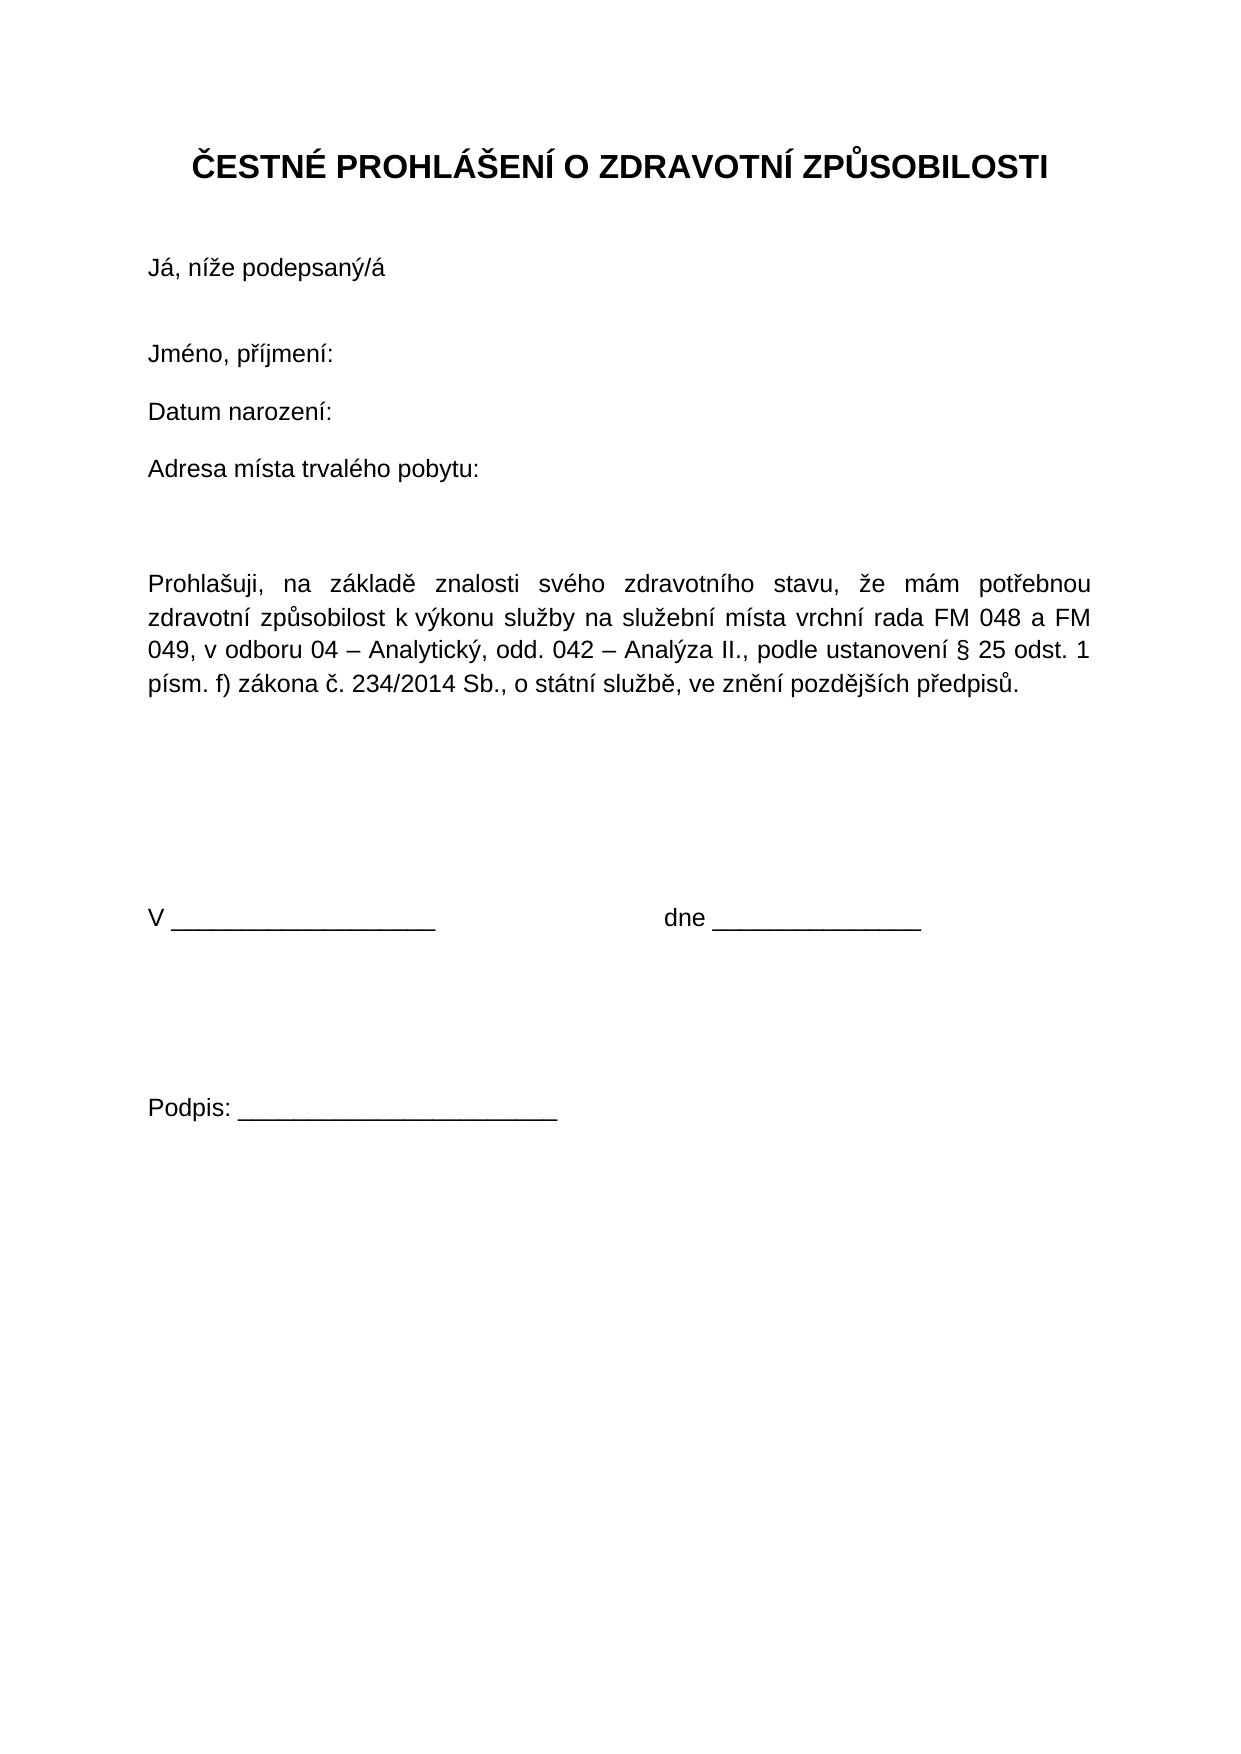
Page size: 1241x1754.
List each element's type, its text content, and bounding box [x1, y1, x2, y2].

text ČESTNÉ PROHLÁŠENÍ O ZDRAVOTNÍ ZPŮSOBILOSTI [148, 148, 1093, 186]
text V ___________________ dne _______________ [148, 903, 1093, 932]
text Prohlašuji, na základě znalosti svého zdravotního stavu, že mám potřebnou zdravotní způsobilost k výkonu služby na služební místa vrchní rada FM 048 a FM 049, v odboru 04 – Analytický, odd. 042 – Analýza II., podle ustanovení § 25 odst. 1 písm. f) zákona č. 234/2014 Sb., o státní službě, ve znění pozdějších předpisů. [148, 569, 1093, 697]
text Podpis: _______________________ [148, 1093, 1093, 1122]
text Já, níže podepsaný/á [148, 253, 1093, 282]
text Datum narození: [148, 397, 1093, 426]
text Jméno, příjmení: [148, 339, 1093, 368]
text Adresa místa trvalého pobytu: [148, 454, 1093, 483]
